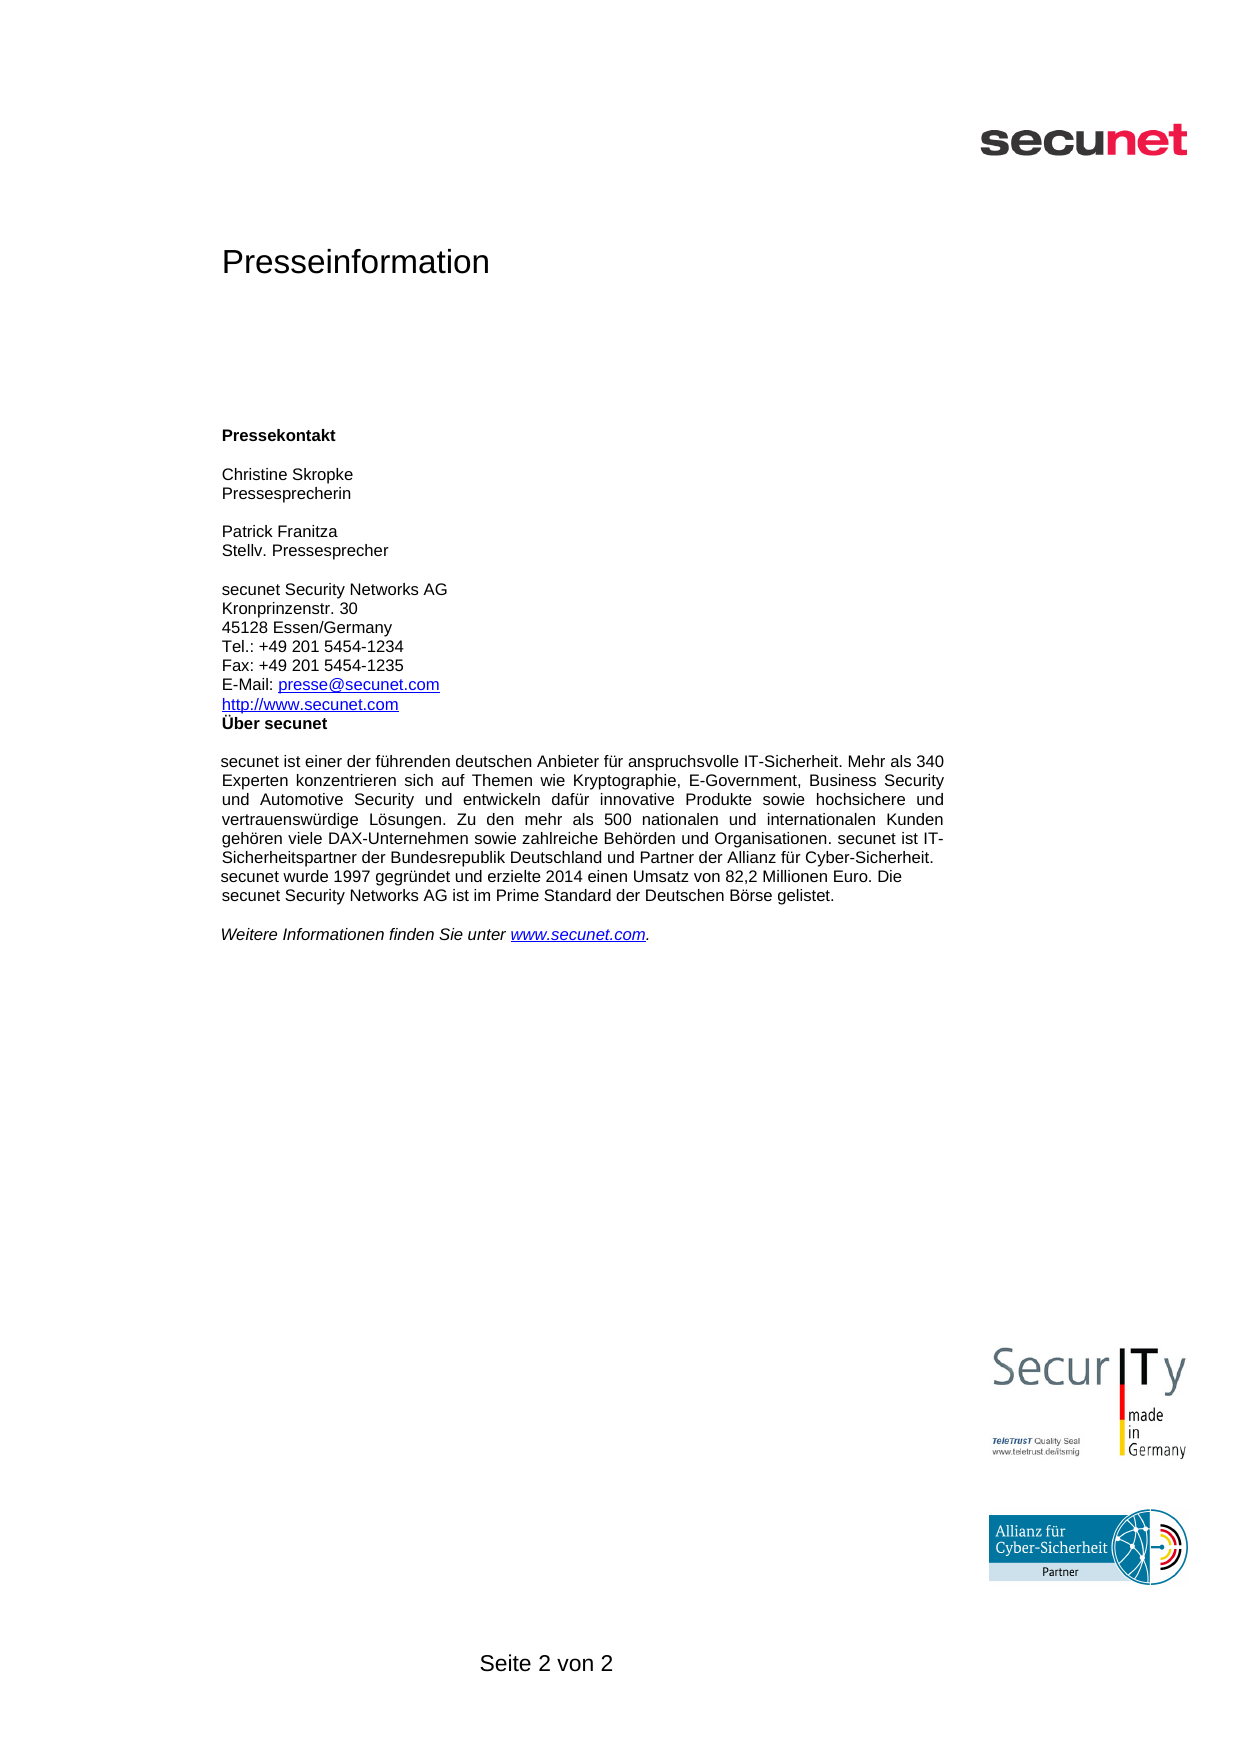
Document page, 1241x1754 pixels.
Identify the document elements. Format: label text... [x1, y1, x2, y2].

text secunet Security Networks AG [222, 579, 945, 598]
text Christine Skropke [222, 464, 945, 483]
text Weitere Informationen finden Sie unter www.secunet.com. [220, 924, 945, 943]
text Kronprinzenstr. 30 [222, 598, 945, 618]
text Patrick Franitza [222, 522, 945, 541]
text 45128 Essen/Germany [222, 618, 945, 637]
picture [989, 1508, 1189, 1586]
text Tel.: +49 201 5454-1234 [222, 637, 945, 656]
text Stellv. Pressesprecher [222, 541, 945, 560]
text Pressesprecherin [222, 483, 945, 503]
text secunet ist einer der führenden deutschen Anbieter für anspruchsvolle IT-Sicherheit. Mehr als 340 Experten konzentrieren sich auf Themen wie Kryptographie, E-Government, Business Security und Automotive Security und entwickeln dafür innovative Produkte sowie hochsichere und vertrauenswürdige Lösungen. Zu den mehr als 500 nationalen und internationalen Kunden gehören viele DAX-Unternehmen sowie zahlreiche Behörden und Organisationen. secunet ist IT-Sicherheitspartner der Bundesrepublik Deutschland und Partner der Allianz für Cyber-Sicherheit. [220, 752, 945, 867]
text secunet wurde 1997 gegründet und erzielte 2014 einen Umsatz von 82,2 Millionen Euro. Die secunet Security Networks AG ist im Prime Standard der Deutschen Börse gelistet. [220, 867, 945, 905]
picture [989, 1343, 1189, 1463]
text E-Mail: presse@secunet.com [222, 675, 945, 694]
picture [989, 1563, 1147, 1586]
picture [1141, 1552, 1145, 1563]
text http://www.secunet.com [222, 694, 945, 713]
text Pressekontakt [222, 426, 945, 445]
text Über secunet [222, 713, 945, 733]
text Fax: +49 201 5454-1235 [222, 656, 945, 675]
